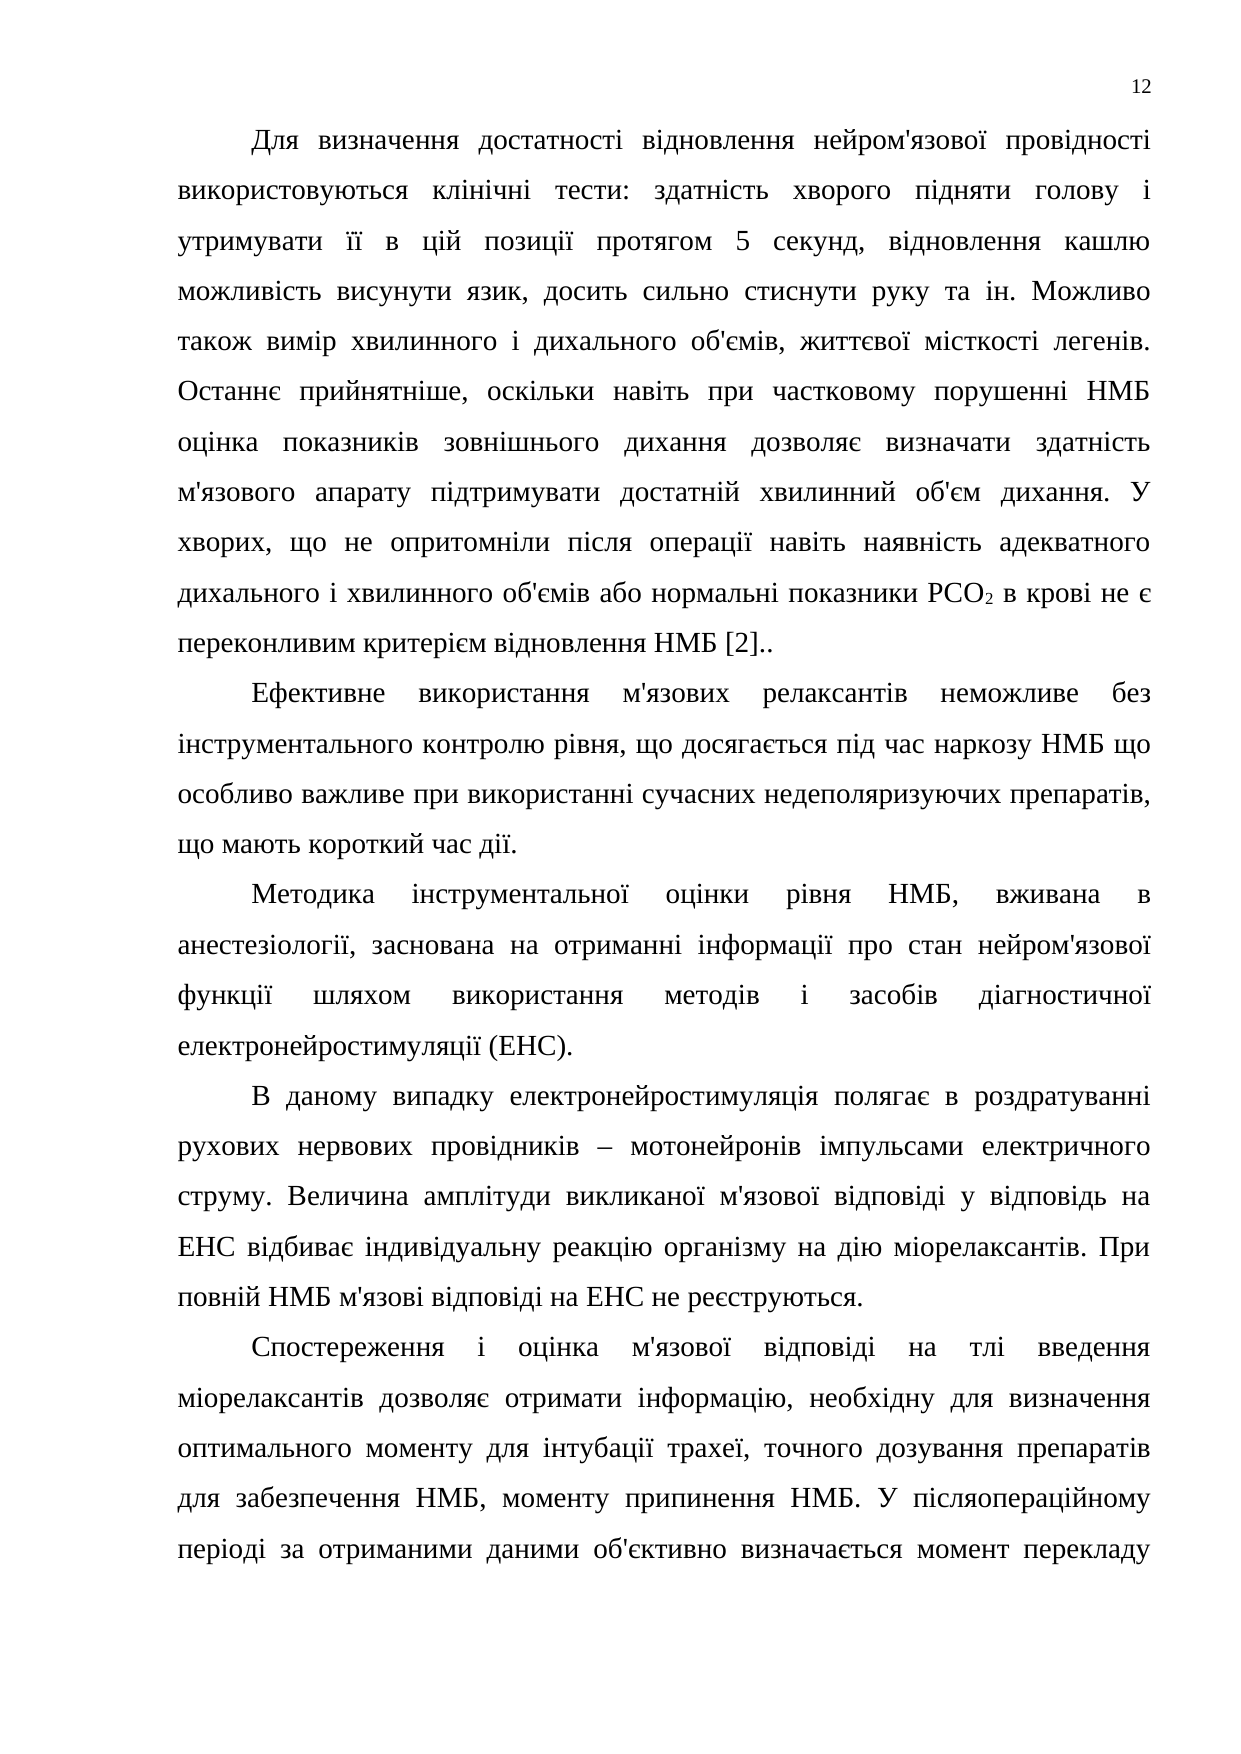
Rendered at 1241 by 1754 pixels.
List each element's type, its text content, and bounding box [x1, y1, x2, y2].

text Методика інструментальної оцінки рівня НМБ, вживана в анестезіології, заснована на отриманні інформації про стан нейром'язової функції шляхом використання методів і засобів діагностичної електронейростимуляції (ЕНС). [177, 877, 1152, 1061]
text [177, 1329, 1152, 1564]
text В даному випадку електронейростимуляція полягає в роздратуванні рухових нервових провідників – мотонейронів імпульсами електричного струму. Величина амплітуди викликаної м'язової відповіді у відповідь на ЕНС відбиває індивідуальну реакцію організму на дію міорелаксантів. При повній НМБ м'язові відповіді на ЕНС не реєструються. [177, 1078, 1152, 1313]
text Ефективне використання м'язових релаксантів неможливе без інструментального контролю рівня, що досягається під час наркозу НМБ що особливо важливе при використанні сучасних недеполяризуючих препаратів, що мають короткий час дії. [177, 675, 1152, 860]
text Для визначення достатності відновлення нейром'язової провідності використовуються клінічні тести: здатність хворого підняти голову і утримувати її в цій позиції протягом 5 секунд, відновлення кашлю можливість висунути язик, досить сильно стиснути руку та ін. Можливо також вимір хвилинного і дихального об'ємів, життєвої місткості легенів. Останнє прийнятніше, оскільки навіть при частковому порушенні НМБ оцінка показників зовнішнього дихання дозволяє визначати здатність м'язового апарату підтримувати достатній хвилинний об'єм дихання. У хворих, що не опритомніли після операції навіть наявність адекватного дихального і хвилинного об'ємів або нормальні показники PCO2 в крові не є переконливим критерієм відновлення НМБ [2].. [177, 122, 1152, 659]
